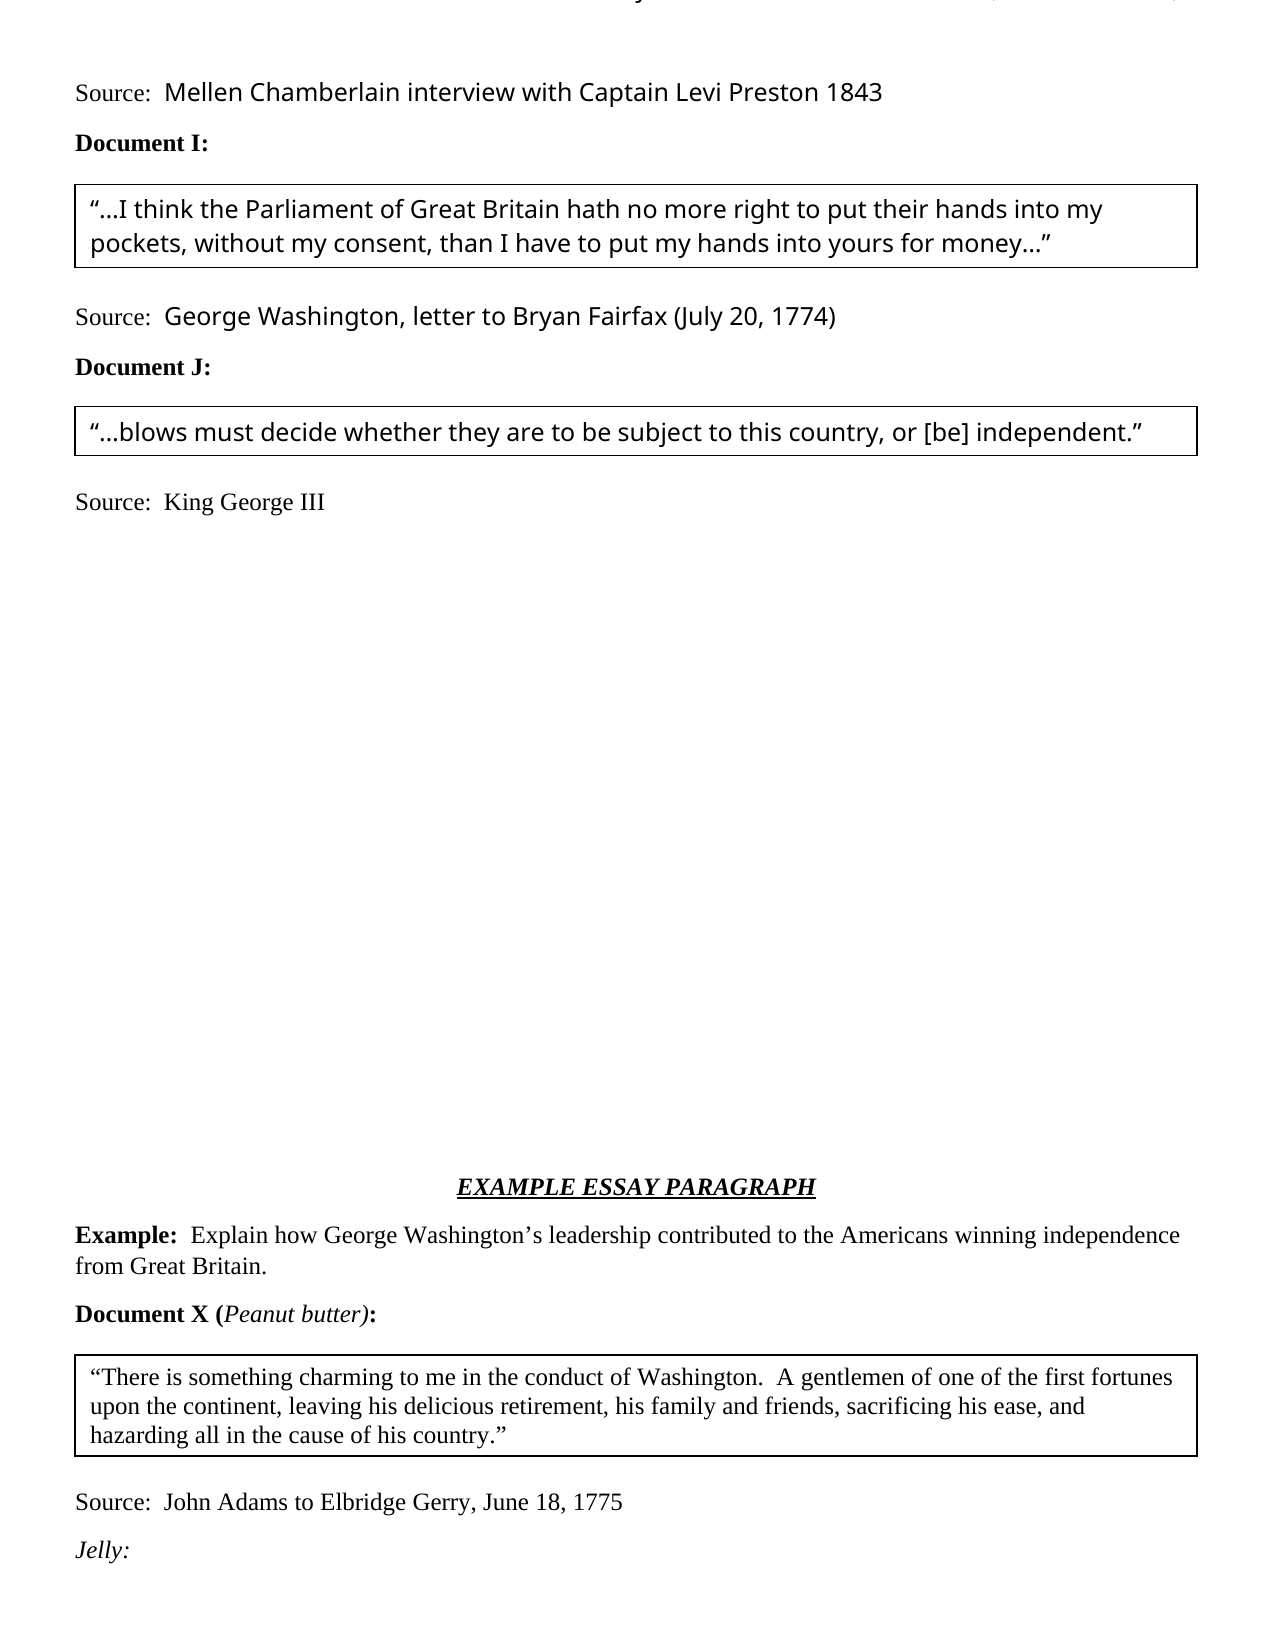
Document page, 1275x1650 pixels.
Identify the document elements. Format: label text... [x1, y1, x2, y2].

text Example: Explain how George Washington’s leadership contributed to the Americans winning independence from Great Britain. [75, 1220, 1200, 1280]
text Source: Mellen Chamberlain interview with Captain Levi Preston 1843 [75, 75, 1200, 109]
text Source: King George III [75, 400, 1200, 515]
text Document I: [75, 128, 1200, 157]
text Source: George Washington, letter to Bryan Fairfax (July 20, 1774) [75, 176, 1200, 333]
text Source: John Adams to Elbridge Gerry, June 18, 1775 [75, 1347, 1200, 1516]
text Document X (Peanut butter): [75, 1299, 1200, 1328]
text Jelly: [75, 1535, 1200, 1563]
text Document J: [75, 352, 1200, 381]
text EXAMPLE ESSAY PARAGRAPH [75, 1172, 1200, 1201]
